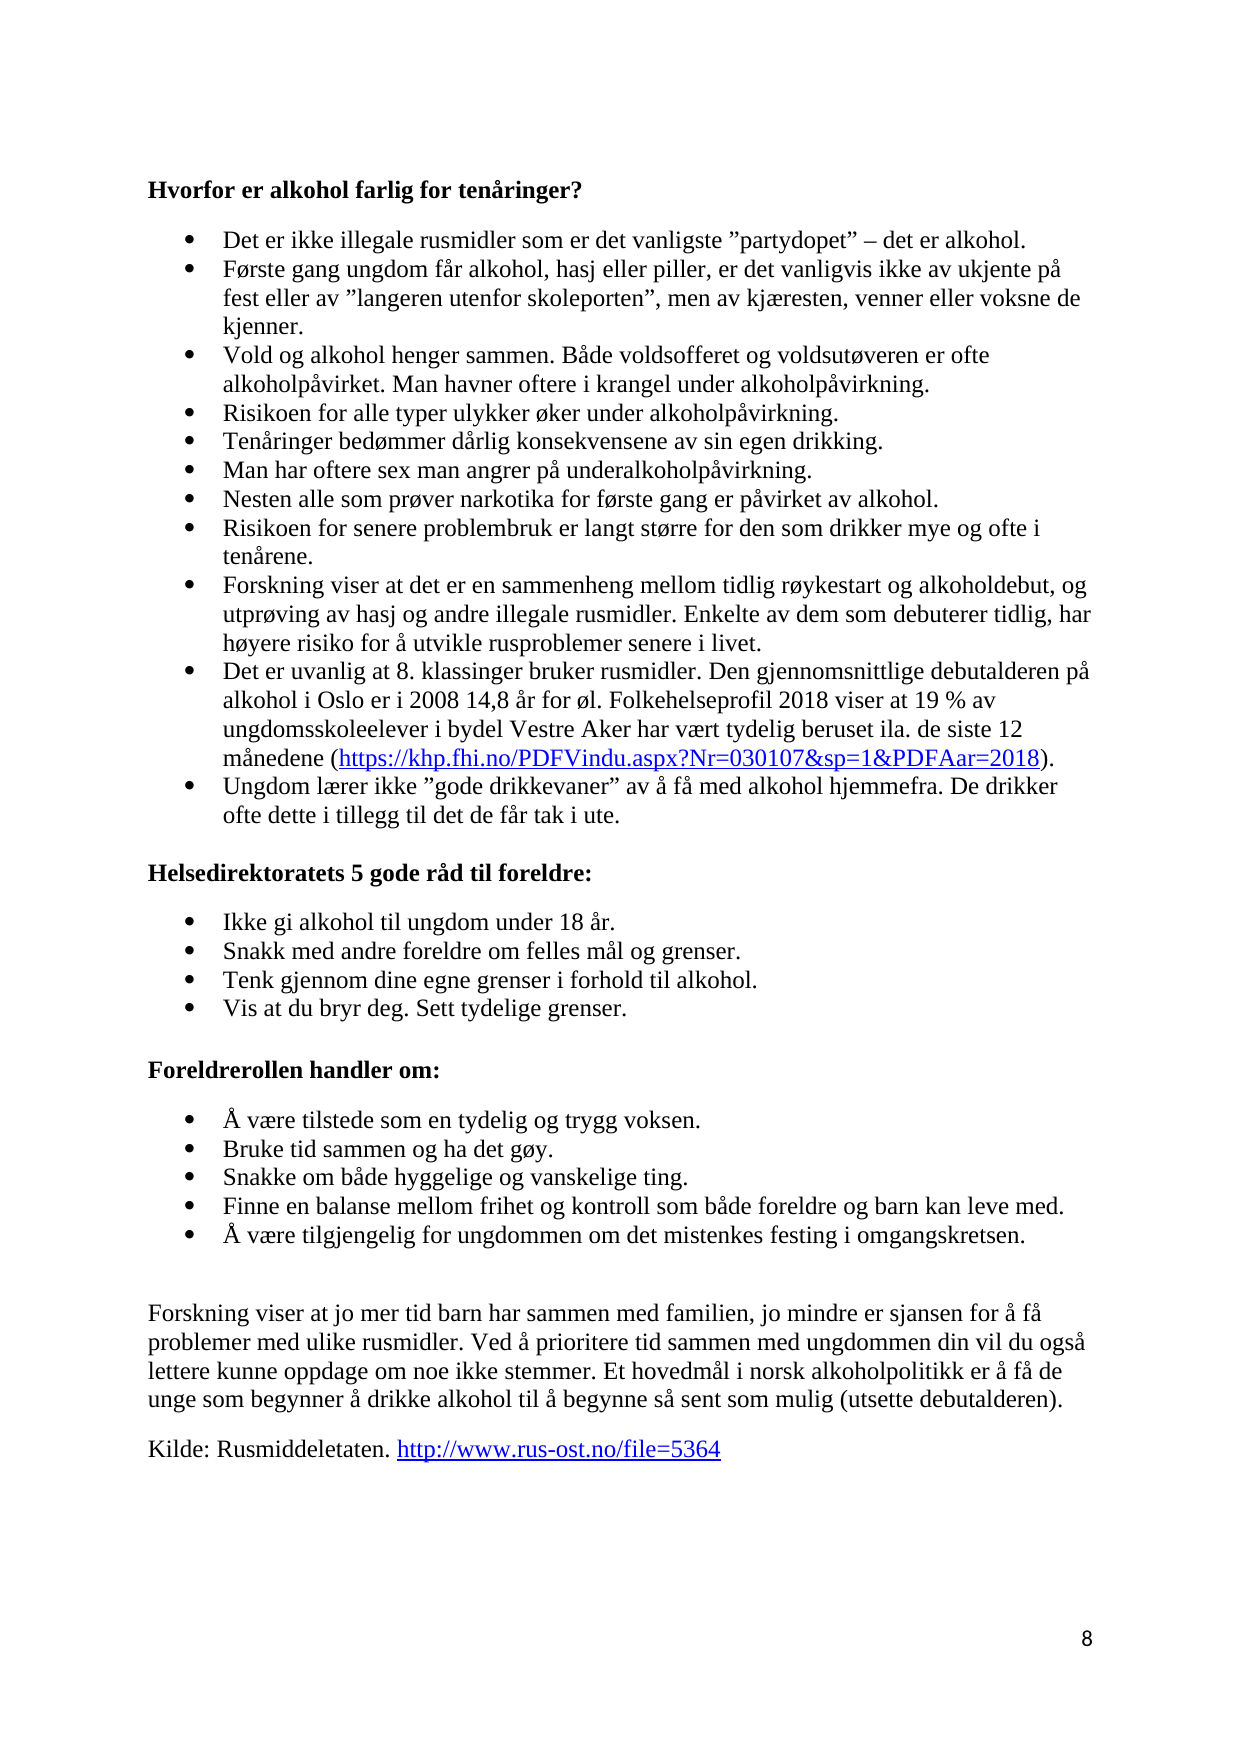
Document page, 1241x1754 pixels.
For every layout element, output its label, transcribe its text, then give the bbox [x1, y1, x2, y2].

list Snakk med andre foreldre om felles mål og grenser. [185, 936, 1093, 965]
list Man har oftere sex man angrer på underalkoholpåvirkning. [185, 455, 1093, 484]
text Foreldrerollen handler om: [148, 1055, 1093, 1084]
text Forskning viser at jo mer tid barn har sammen med familien, jo mindre er sjansen for å få problemer med ulike rusmidler. Ved å prioritere tid sammen med ungdommen din vil du også lettere kunne oppdage om noe ikke stemmer. Et hovedmål i norsk alkoholpolitikk er å få de unge som begynner å drikke alkohol til å begynne så sent som mulig (utsette debutalderen). [148, 1298, 1093, 1413]
list Tenk gjennom dine egne grenser i forhold til alkohol. [185, 965, 1093, 993]
text Helsedirektoratets 5 gode råd til foreldre: [148, 858, 1093, 886]
list Det er uvanlig at 8. klassinger bruker rusmidler. Den gjennomsnittlige debutalderen på alkohol i Oslo er i 2008 14,8 år for øl. Folkehelseprofil 2018 viser at 19 % av ungdomsskoleelever i bydel Vestre Aker har vært tydelig beruset ila. de siste 12 månedene (https://khp.fhi.no/PDFVindu.aspx?Nr=030107&sp=1&PDFAar=2018). [185, 656, 1093, 771]
list Tenåringer bedømmer dårlig konsekvensene av sin egen drikking. [185, 426, 1093, 455]
list Nesten alle som prøver narkotika for første gang er påvirket av alkohol. [185, 484, 1093, 513]
list Å være tilgjengelig for ungdommen om det mistenkes festing i omgangskretsen. [185, 1220, 1093, 1249]
list Å være tilstede som en tydelig og trygg voksen. [185, 1105, 1093, 1134]
list Første gang ungdom får alkohol, hasj eller piller, er det vanligvis ikke av ukjente på fest eller av ”langeren utenfor skoleporten”, men av kjæresten, venner eller voksne de kjenner. [185, 254, 1093, 340]
text Hvorfor er alkohol farlig for tenåringer? [148, 176, 1093, 204]
list Risikoen for senere problembruk er langt større for den som drikker mye og ofte i tenårene. [185, 513, 1093, 570]
list Det er ikke illegale rusmidler som er det vanligste ”partydopet” – det er alkohol. [185, 225, 1093, 254]
list Ikke gi alkohol til ungdom under 18 år. [185, 907, 1093, 936]
list Bruke tid sammen og ha det gøy. [185, 1134, 1093, 1162]
list Forskning viser at det er en sammenheng mellom tidlig røykestart og alkoholdebut, og utprøving av hasj og andre illegale rusmidler. Enkelte av dem som debuterer tidlig, har høyere risiko for å utvikle rusproblemer senere i livet. [185, 570, 1093, 656]
list Vold og alkohol henger sammen. Både voldsofferet og voldsutøveren er ofte alkoholpåvirket. Man havner oftere i krangel under alkoholpåvirkning. [185, 340, 1093, 398]
list Vis at du bryr deg. Sett tydelige grenser. [185, 993, 1093, 1022]
list Finne en balanse mellom frihet og kontroll som både foreldre og barn kan leve med. [185, 1191, 1093, 1220]
list Snakke om både hyggelige og vanskelige ting. [185, 1162, 1093, 1191]
text Kilde: Rusmiddeletaten. http://www.rus-ost.no/file=5364 [148, 1434, 1093, 1463]
list Ungdom lærer ikke ”gode drikkevaner” av å få med alkohol hjemmefra. De drikker ofte dette i tillegg til det de får tak i ute. [185, 771, 1093, 829]
list Risikoen for alle typer ulykker øker under alkoholpåvirkning. [185, 398, 1093, 426]
